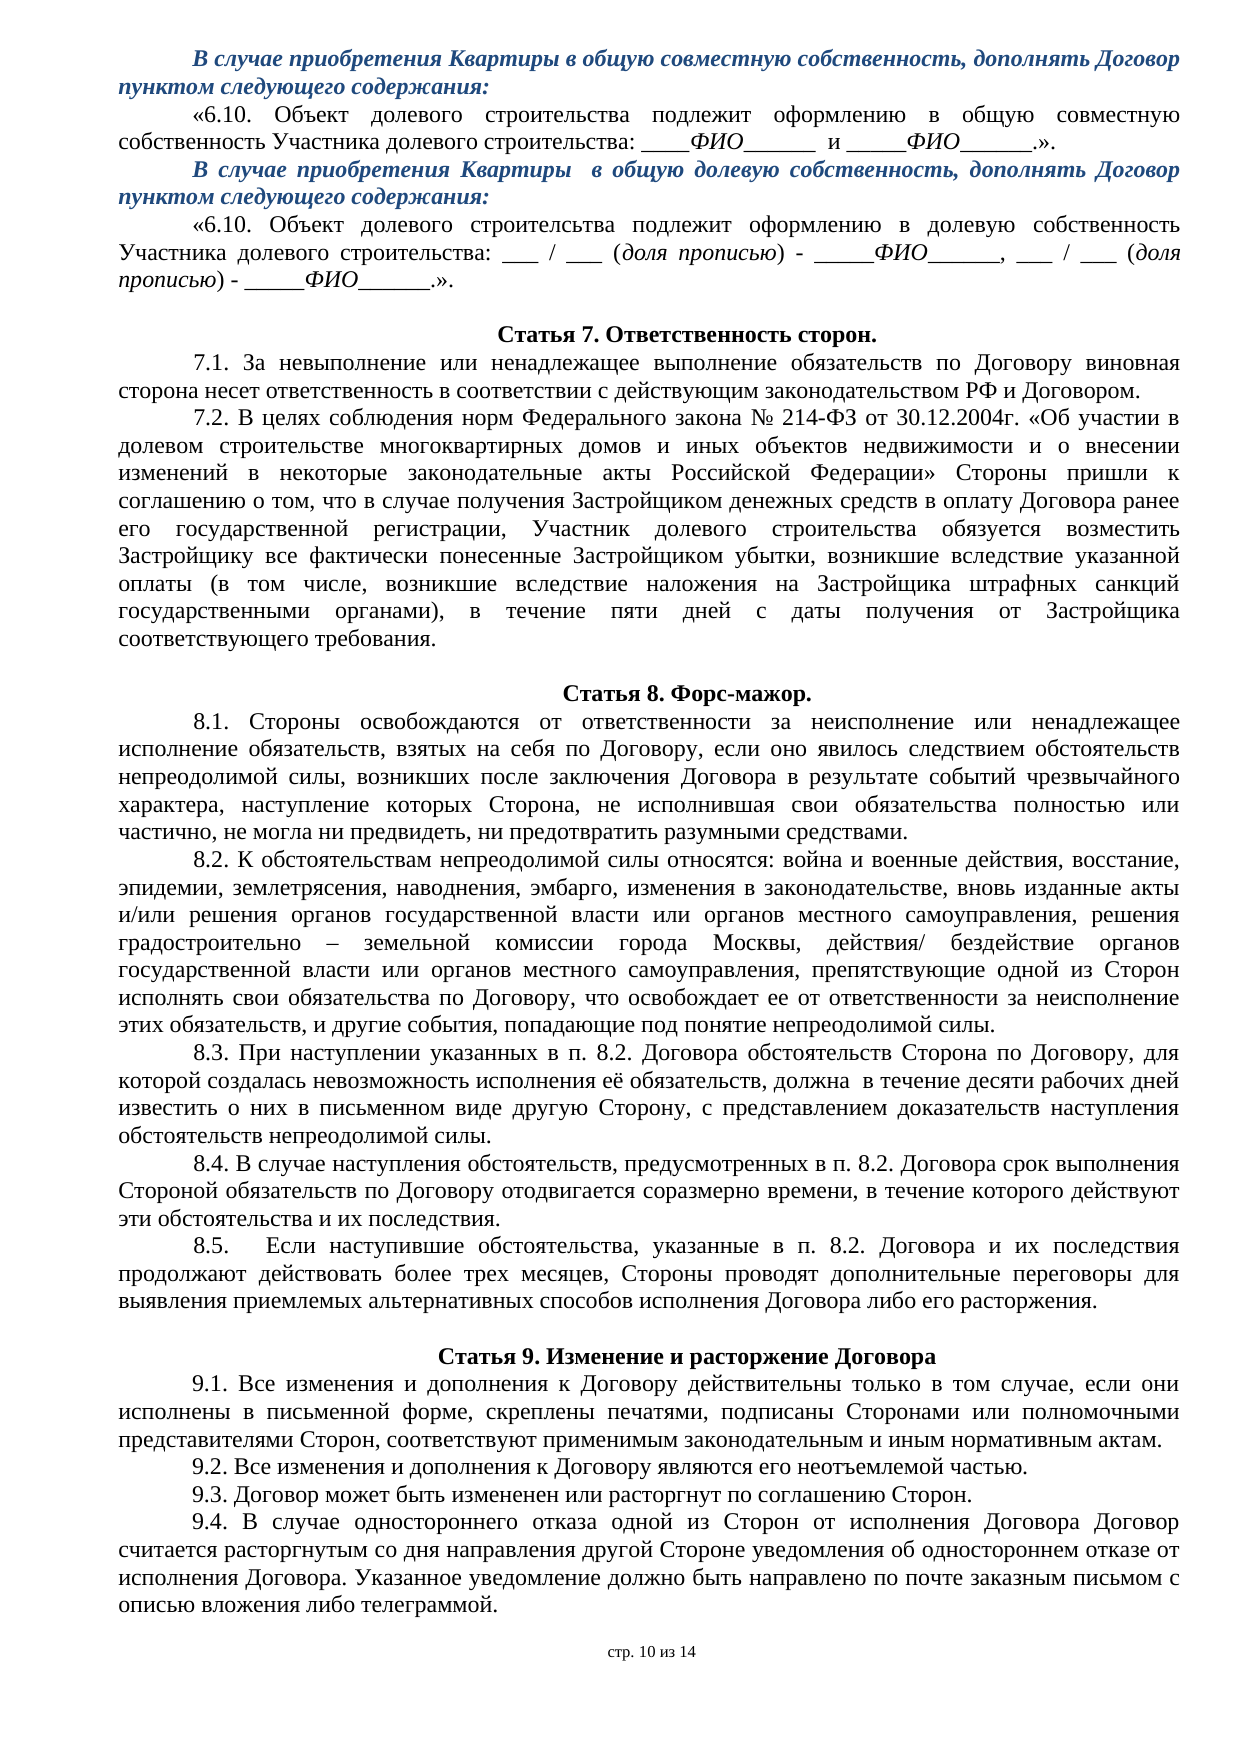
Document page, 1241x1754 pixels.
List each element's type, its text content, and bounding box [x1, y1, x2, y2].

text «6.10. Объект долевого строительства подлежит оформлению в общую совместную собственность Участника долевого строительства: ____ФИО______ и _____ФИО______.». [118, 99, 1181, 155]
text 8.3. При наступлении указанных в п. 8.2. Договора обстоятельств Сторона по Договору, для которой создалась невозможность исполнения её обязательств, должна в течение десяти рабочих дней известить о них в письменном виде другую Сторону, с представлением доказательств наступления обстоятельств непреодолимой силы. [118, 1038, 1181, 1148]
text 8.4. В случае наступления обстоятельств, предусмотренных в п. 8.2. Договора срок выполнения Стороной обязательств по Договору отодвигается соразмерно времени, в течение которого действуют эти обстоятельства и их последствия. [118, 1148, 1181, 1231]
text 7.1. За невыполнение или ненадлежащее выполнение обязательств по Договору виновная сторона несет ответственность в соответствии с действующим законодательством РФ и Договором. [118, 348, 1181, 403]
text 9.3. Договор может быть измененен или расторгнут по соглашению Сторон. [118, 1480, 1181, 1507]
text В случае приобретения Квартиры в общую долевую собственность, дополнять Договор пунктом следующего содержания: [118, 155, 1181, 210]
text 9.1. Все изменения и дополнения к Договору действительны только в том случае, если они исполнены в письменной форме, скреплены печатями, подписаны Сторонами или полномочными представителями Сторон, соответствуют применимым законодательным и иным нормативным актам. [118, 1369, 1181, 1452]
text Статья 9. Изменение и расторжение Договора [118, 1342, 1181, 1369]
list Если наступившие обстоятельства, указанные в п. 8.2. Договора и их последствия продолжают действовать более трех месяцев, Стороны проводят дополнительные переговоры для выявления приемлемых альтернативных способов исполнения Договора либо его расторжения. [118, 1231, 1181, 1314]
text В случае приобретения Квартиры в общую совместную собственность, дополнять Договор пунктом следующего содержания: [118, 44, 1181, 99]
text 8.1. Стороны освобождаются от ответственности за неисполнение или ненадлежащее исполнение обязательств, взятых на себя по Договору, если оно явилось следствием обстоятельств непреодолимой силы, возникших после заключения Договора в результате событий чрезвычайного характера, наступление которых Сторона, не исполнившая свои обязательства полностью или частично, не могла ни предвидеть, ни предотвратить разумными средствами. [118, 707, 1181, 845]
text 9.4. В случае одностороннего отказа одной из Сторон от исполнения Договора Договор считается расторгнутым со дня направления другой Стороне уведомления об одностороннем отказе от исполнения Договора. Указанное уведомление должно быть направлено по почте заказным письмом с описью вложения либо телеграммой. [118, 1507, 1181, 1618]
text Статья 8. Форс-мажор. [118, 679, 1181, 707]
text 7.2. В целях соблюдения норм Федерального закона № 214-ФЗ от 30.12.2004г. «Об участии в долевом строительстве многоквартирных домов и иных объектов недвижимости и о внесении изменений в некоторые законодательные акты Российской Федерации» Стороны пришли к соглашению о том, что в случае получения Застройщиком денежных средств в оплату Договора ранее его государственной регистрации, Участник долевого строительства обязуется возместить Застройщику все фактически понесенные Застройщиком убытки, возникшие вследствие указанной оплаты (в том числе, возникшие вследствие наложения на Застройщика штрафных санкций государственными органами), в течение пяти дней с даты получения от Застройщика соответствующего требования. [118, 403, 1181, 652]
text 9.2. Все изменения и дополнения к Договору являются его неотъемлемой частью. [118, 1452, 1181, 1480]
text 8.2. К обстоятельствам непреодолимой силы относятся: война и военные действия, восстание, эпидемии, землетрясения, наводнения, эмбарго, изменения в законодательстве, вновь изданные акты и/или решения органов государственной власти или органов местного самоуправления, решения градостроительно – земельной комиссии города Москвы, действия/ бездействие органов государственной власти или органов местного самоуправления, препятствующие одной из Сторон исполнять свои обязательства по Договору, что освобождает ее от ответственности за неисполнение этих обязательств, и другие события, попадающие под понятие непреодолимой силы. [118, 845, 1181, 1038]
text Статья 7. Ответственность сторон. [118, 320, 1181, 348]
text «6.10. Объект долевого строителсьтва подлежит оформлению в долевую собственность Участника долевого строительства: ___ / ___ (доля прописью) - _____ФИО______, ___ / ___ (доля прописью) - _____ФИО______.». [118, 210, 1181, 293]
